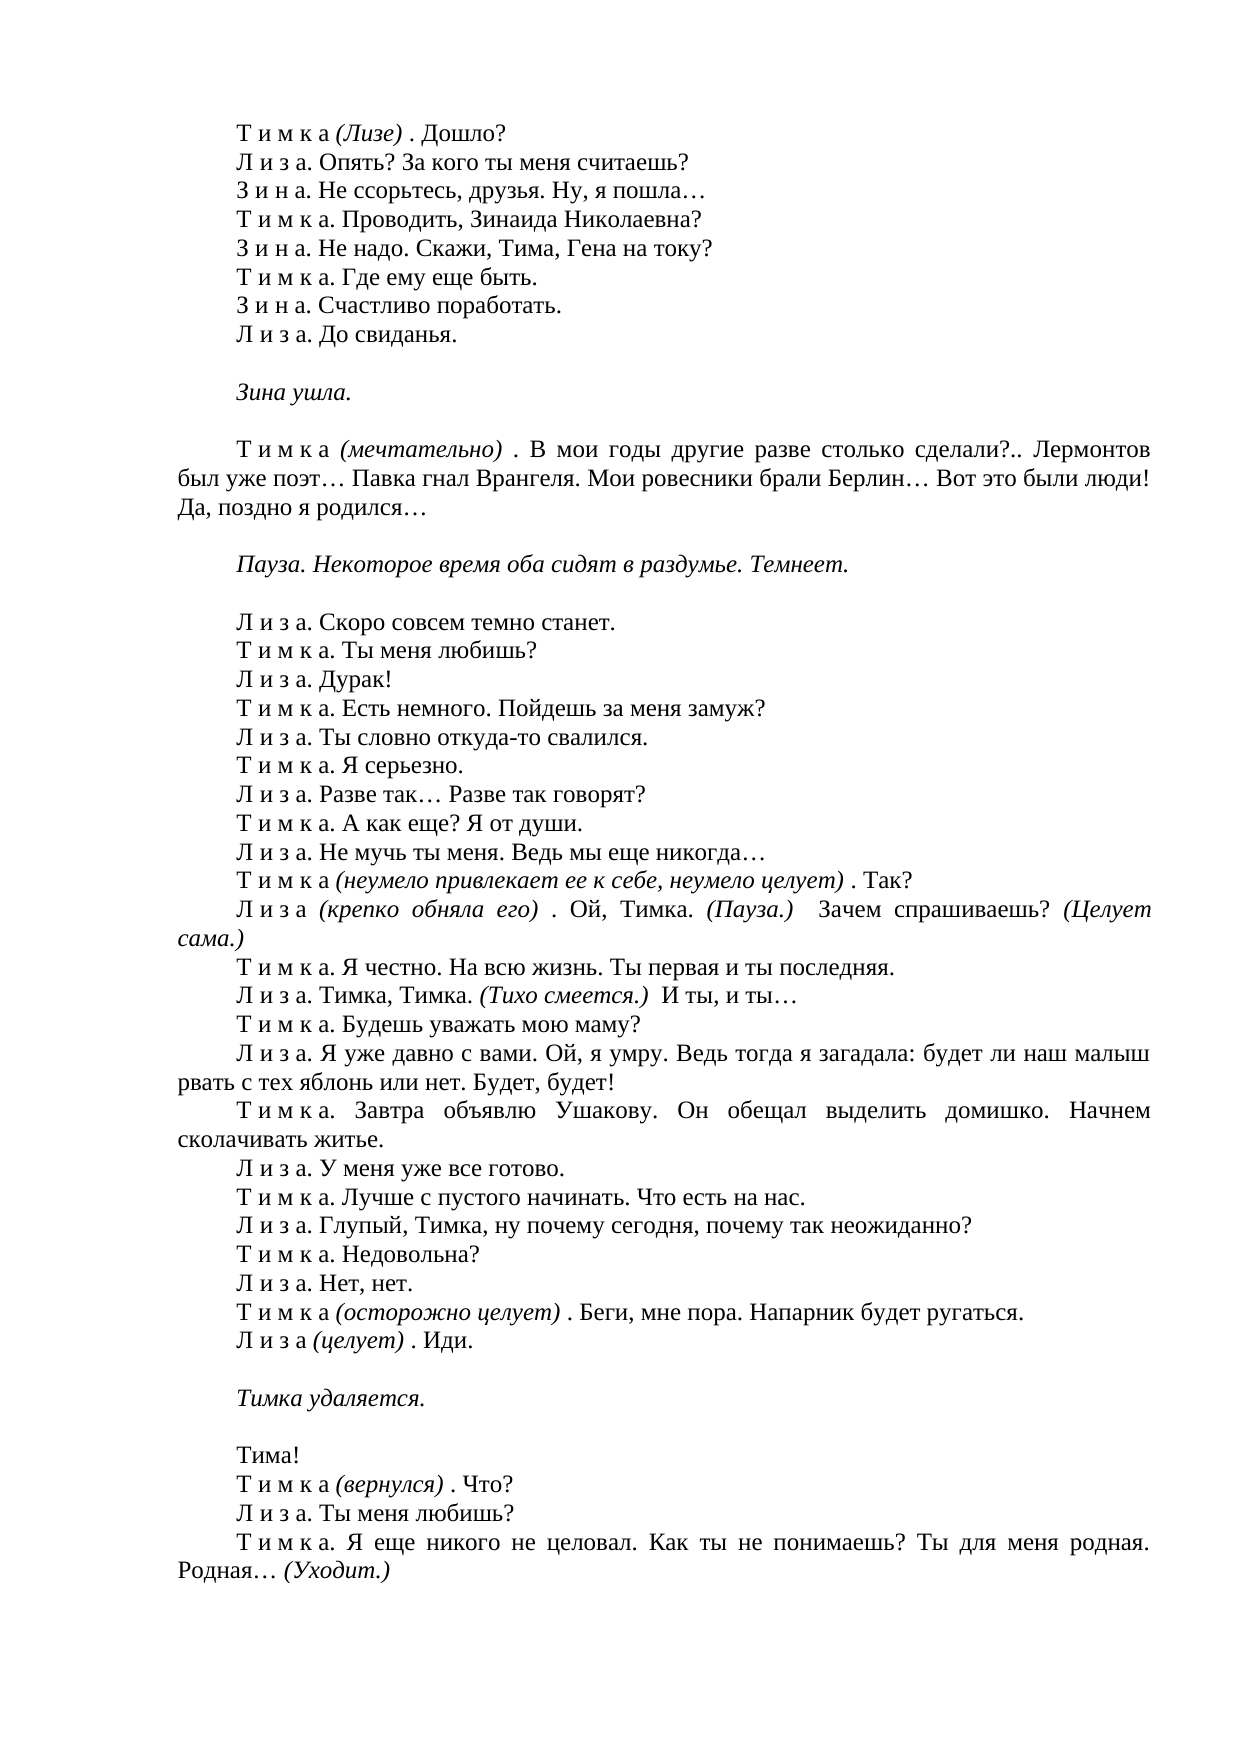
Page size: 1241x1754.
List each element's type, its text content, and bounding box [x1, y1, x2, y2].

text Л и з а. Не мучь ты меня. Ведь мы еще никогда… [177, 837, 1152, 866]
text Т и м к а. Есть немного. Пойдешь за меня замуж? [177, 693, 1152, 722]
text Т и м к а. Где ему еще быть. [177, 262, 1152, 291]
text Зина ушла. [177, 377, 1152, 406]
text Л и з а. Опять? За кого ты меня считаешь? [177, 147, 1152, 176]
text Т и м к а. А как еще? Я от души. [177, 808, 1152, 837]
text Тимка удаляется. [177, 1383, 1152, 1412]
text Л и з а. Ты меня любишь? [177, 1498, 1152, 1527]
text Л и з а. У меня уже все готово. [177, 1153, 1152, 1182]
text Т и м к а (Лизе) . Дошло? [177, 118, 1152, 147]
text З и н а. Счастливо поработать. [177, 291, 1152, 319]
text Т и м к а (неумело привлекает ее к себе, неумело целует) . Так? [177, 866, 1152, 894]
text Т и м к а. Я серьезно. [177, 751, 1152, 779]
text Т и м к а (мечтательно) . В мои годы другие разве столько сделали?.. Лермонтов был уже поэт… Павка гнал Врангеля. Мои ровесники брали Берлин… Вот это были люди! Да, поздно я родился… [177, 434, 1152, 521]
text Л и з а (целует) . Иди. [177, 1326, 1152, 1354]
text З и н а. Не ссорьтесь, друзья. Ну, я пошла… [177, 176, 1152, 204]
text Л и з а. До свиданья. [177, 319, 1152, 348]
text Т и м к а. Завтра объявлю Ушакову. Он обещал выделить домишко. Начнем сколачивать житье. [177, 1096, 1152, 1153]
text Л и з а. Дурак! [177, 664, 1152, 693]
text Пауза. Некоторое время оба сидят в раздумье. Темнеет. [177, 549, 1152, 578]
text З и н а. Не надо. Скажи, Тима, Гена на току? [177, 233, 1152, 262]
text Т и м к а. Лучше с пустого начинать. Что есть на нас. [177, 1182, 1152, 1211]
text Т и м к а. Проводить, Зинаида Николаевна? [177, 204, 1152, 233]
text Т и м к а. Будешь уважать мою маму? [177, 1009, 1152, 1038]
text Т и м к а. Недовольна? [177, 1239, 1152, 1268]
text Л и з а. Тимка, Тимка. (Тихо смеется.) И ты, и ты… [177, 981, 1152, 1009]
text Т и м к а. Я еще никого не целовал. Как ты не понимаешь? Ты для меня родная. Родная… (Уходит.) [177, 1527, 1152, 1584]
text Т и м к а (осторожно целует) . Беги, мне пора. Напарник будет ругаться. [177, 1297, 1152, 1326]
text Тима! [177, 1441, 1152, 1469]
text Л и з а. Нет, нет. [177, 1268, 1152, 1297]
text Т и м к а (вернулся) . Что? [177, 1469, 1152, 1498]
text Т и м к а. Ты меня любишь? [177, 636, 1152, 664]
text Т и м к а. Я честно. На всю жизнь. Ты первая и ты последняя. [177, 952, 1152, 981]
text Л и з а. Глупый, Тимка, ну почему сегодня, почему так неожиданно? [177, 1211, 1152, 1239]
text Л и з а. Ты словно откуда-то свалился. [177, 722, 1152, 751]
text Л и з а. Разве так… Разве так говорят? [177, 779, 1152, 808]
text Л и з а (крепко обняла его) . Ой, Тимка. (Пауза.) Зачем спрашиваешь? (Целует сама.) [177, 894, 1152, 952]
text Л и з а. Скоро совсем темно станет. [177, 607, 1152, 636]
text Л и з а. Я уже давно с вами. Ой, я умру. Ведь тогда я загадала: будет ли наш малыш рвать с тех яблонь или нет. Будет, будет! [177, 1038, 1152, 1096]
